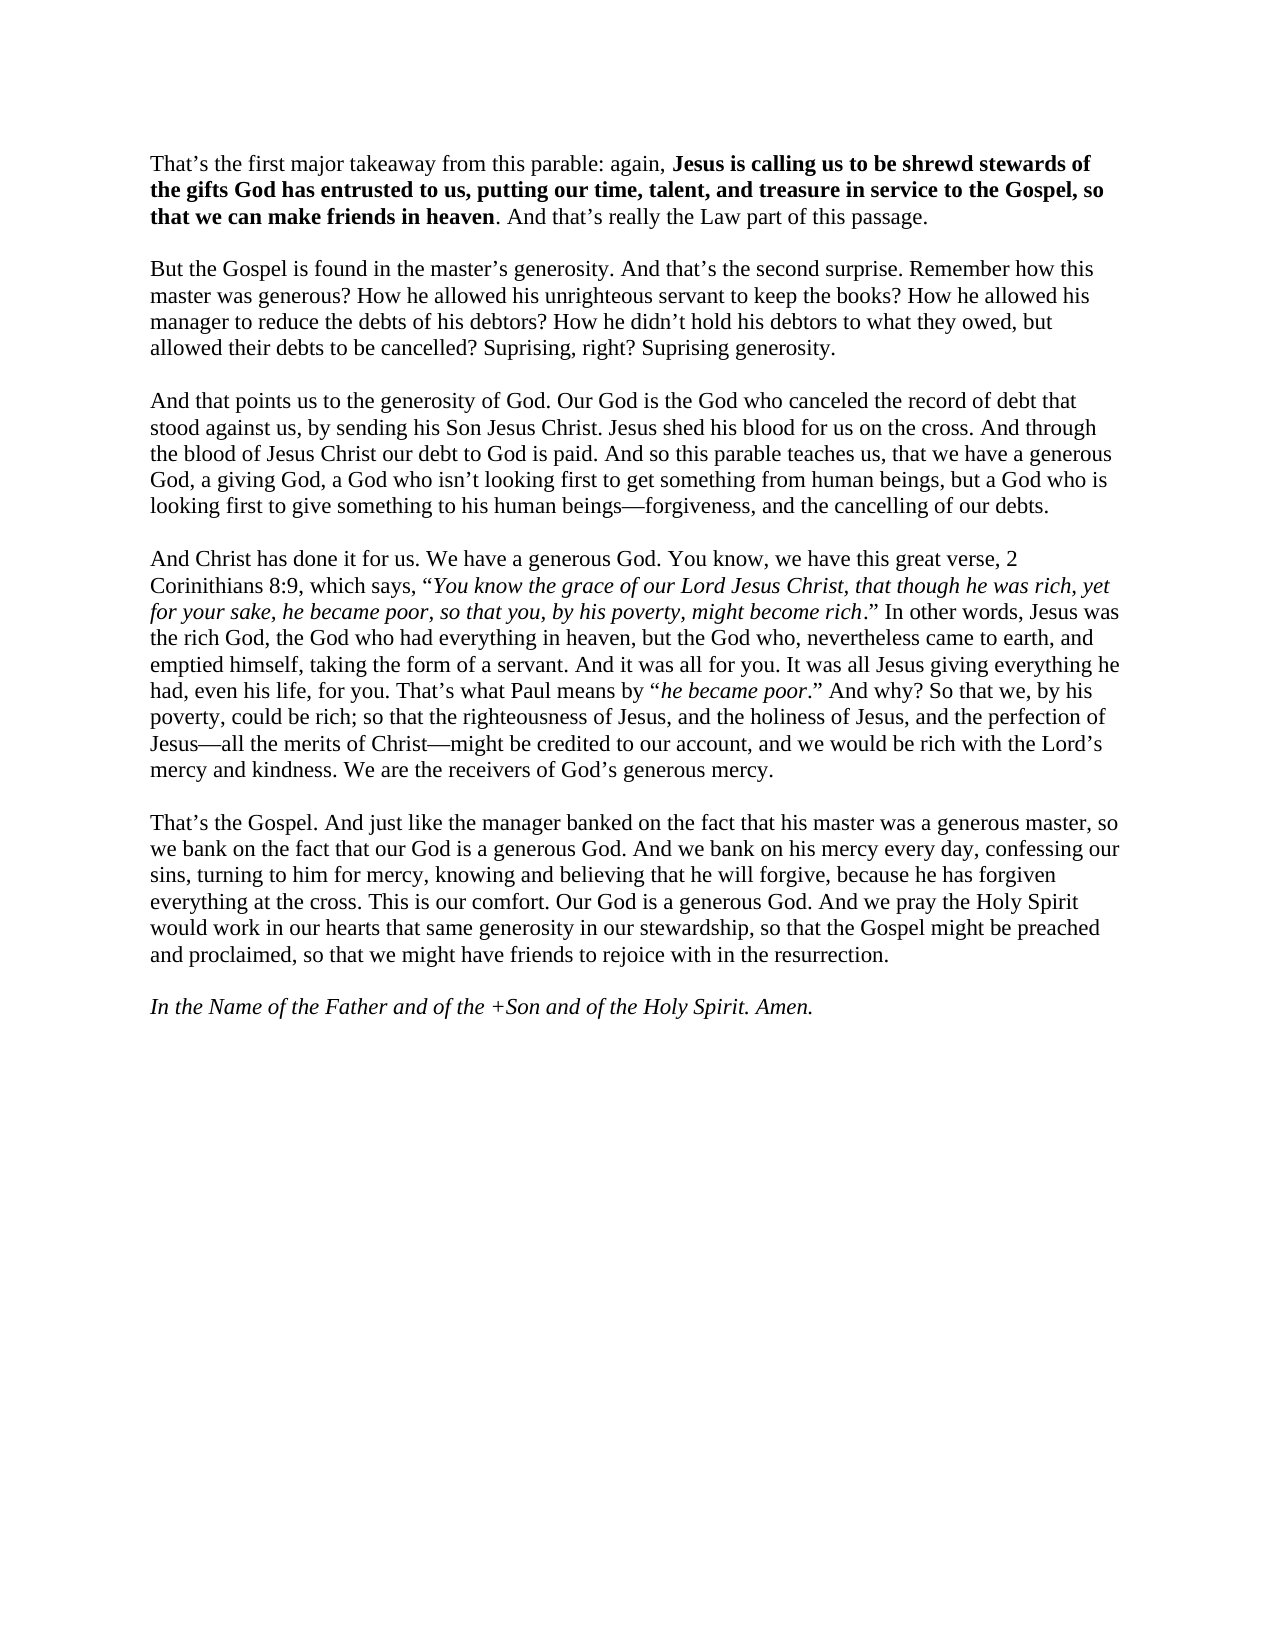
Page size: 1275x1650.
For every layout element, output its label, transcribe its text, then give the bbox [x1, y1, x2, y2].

text But the Gospel is found in the master’s generosity. And that’s the second surprise. Remember how this master was generous? How he allowed his unrighteous servant to keep the books? How he allowed his manager to reduce the debts of his debtors? How he didn’t hold his debtors to what they owed, but allowed their debts to be cancelled? Suprising, right? Suprising generosity. [150, 255, 1125, 361]
text In the Name of the Father and of the +Son and of the Holy Spirit. Amen. [150, 993, 1125, 1020]
text And that points us to the generosity of God. Our God is the God who canceled the record of debt that stood against us, by sending his Son Jesus Christ. Jesus shed his blood for us on the cross. And through the blood of Jesus Christ our debt to God is paid. And so this parable teaches us, that we have a generous God, a giving God, a God who isn’t looking first to get something from human beings, but a God who is looking first to give something to his human beings—forgiveness, and the cancelling of our debts. [150, 387, 1125, 519]
text And Christ has done it for us. We have a generous God. You know, we have this great verse, 2 Corinithians 8:9, which says, “You know the grace of our Lord Jesus Christ, that though he was rich, yet for your sake, he became poor, so that you, by his poverty, might become rich.” In other words, Jesus was the rich God, the God who had everything in heaven, but the God who, nevertheless came to earth, and emptied himself, taking the form of a servant. And it was all for you. It was all Jesus giving everything he had, even his life, for you. That’s what Paul means by “he became poor.” And why? So that we, by his poverty, could be rich; so that the righteousness of Jesus, and the holiness of Jesus, and the perfection of Jesus—all the merits of Christ—might be credited to our account, and we would be rich with the Lord’s mercy and kindness. We are the receivers of God’s generous mercy. [150, 545, 1125, 782]
text That’s the first major takeaway from this parable: again, Jesus is calling us to be shrewd stewards of the gifts God has entrusted to us, putting our time, talent, and treasure in service to the Gospel, so that we can make friends in heaven. And that’s really the Law part of this passage. [150, 150, 1125, 229]
text That’s the Gospel. And just like the manager banked on the fact that his master was a generous master, so we bank on the fact that our God is a generous God. And we bank on his mercy every day, confessing our sins, turning to him for mercy, knowing and believing that he will forgive, because he has forgiven everything at the cross. This is our comfort. Our God is a generous God. And we pray the Holy Spirit would work in our hearts that same generosity in our stewardship, so that the Gospel might be preached and proclaimed, so that we might have friends to rejoice with in the resurrection. [150, 809, 1125, 967]
